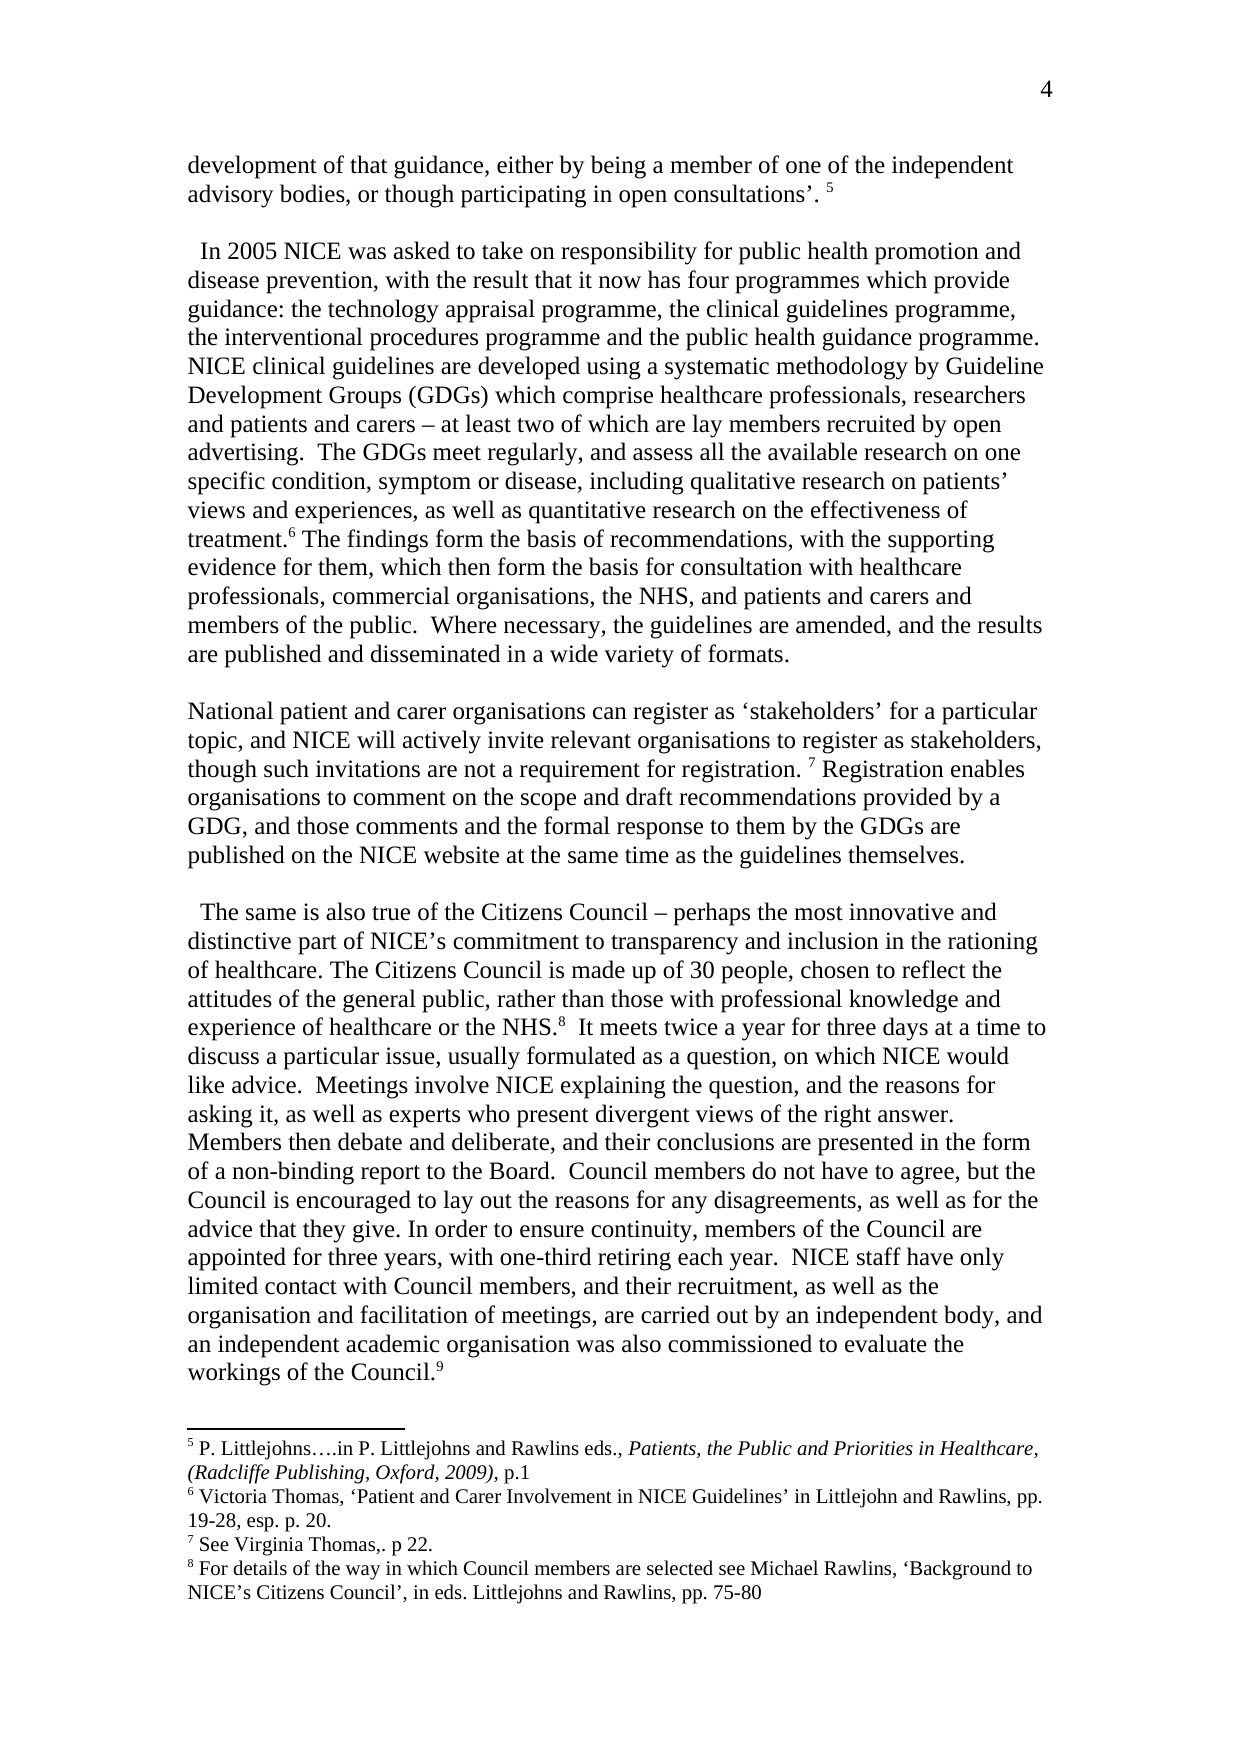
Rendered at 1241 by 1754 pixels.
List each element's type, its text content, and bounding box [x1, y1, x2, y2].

text In 2005 NICE was asked to take on responsibility for public health promotion and disease prevention, with the result that it now has four programmes which provide guidance: the technology appraisal programme, the clinical guidelines programme, the interventional procedures programme and the public health guidance programme. NICE clinical guidelines are developed using a systematic methodology by Guideline Development Groups (GDGs) which comprise healthcare professionals, researchers and patients and carers – at least two of which are lay members recruited by open advertising. The GDGs meet regularly, and assess all the available research on one specific condition, symptom or disease, including qualitative research on patients’ views and experiences, as well as quantitative research on the effectiveness of treatment. The findings form the basis of recommendations, with the supporting evidence for them, which then form the basis for consultation with healthcare professionals, commercial organisations, the NHS, and patients and carers and members of the public. Where necessary, the guidelines are amended, and the results are published and disseminated in a wide variety of formats. [187, 236, 1053, 667]
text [187, 150, 1053, 207]
text National patient and carer organisations can register as ‘stakeholders’ for a particular topic, and NICE will actively invite relevant organisations to register as stakeholders, though such invitations are not a requirement for registration. Registration enables organisations to comment on the scope and draft recommendations provided by a GDG, and those comments and the formal response to them by the GDGs are published on the NICE website at the same time as the guidelines themselves. [187, 696, 1053, 869]
text The same is also true of the Citizens Council – perhaps the most innovative and distinctive part of NICE’s commitment to transparency and inclusion in the rationing of healthcare. The Citizens Council is made up of 30 people, chosen to reflect the attitudes of the general public, rather than those with professional knowledge and experience of healthcare or the NHS. It meets twice a year for three days at a time to discuss a particular issue, usually formulated as a question, on which NICE would like advice. Meetings involve NICE explaining the question, and the reasons for asking it, as well as experts who present divergent views of the right answer. Members then debate and deliberate, and their conclusions are presented in the form of a non-binding report to the Board. Council members do not have to agree, but the Council is encouraged to lay out the reasons for any disagreements, as well as for the advice that they give. In order to ensure continuity, members of the Council are appointed for three years, with one-third retiring each year. NICE staff have only limited contact with Council members, and their recruitment, as well as the organisation and facilitation of meetings, are carried out by an independent body, and an independent academic organisation was also commissioned to evaluate the workings of the Council. [187, 897, 1053, 1386]
